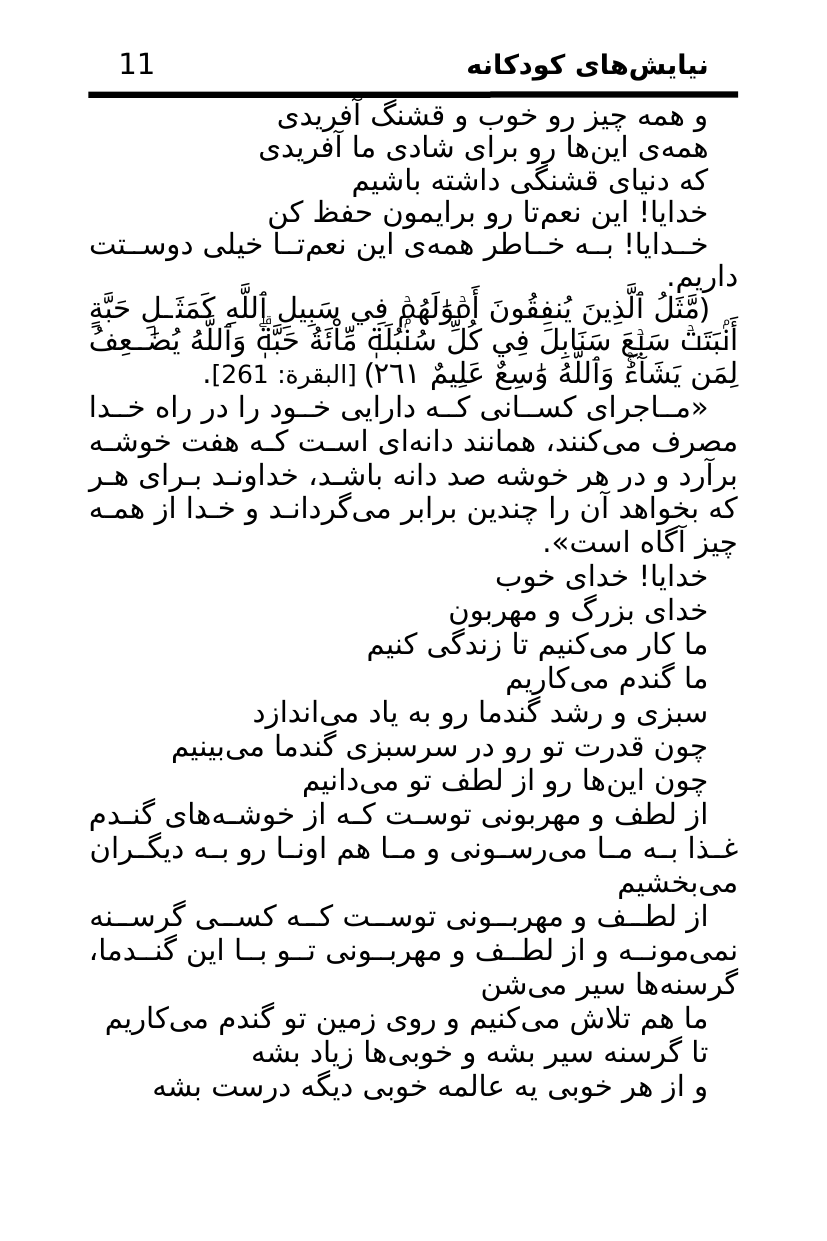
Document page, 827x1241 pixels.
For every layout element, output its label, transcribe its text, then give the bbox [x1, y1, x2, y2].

text سبزی و رشد گندما رو به یاد می‌اندازد [89, 696, 738, 729]
text خدایا! به خاطر همه‌ی این نعم‌تا خیلی دوستت داریم. [89, 229, 738, 293]
text «ماجرای کسانی که دارایی خود را در راه خدا مصرف می‌کنند، همانند دانه‌ای است که هفت خوشه برآرد و در هر خوشه صد دانه باشد، خداوند برای هر که بخواهد آن را چندین برابر می‌گرداند و خدا از همه چیز آگاه است». [89, 390, 738, 560]
text و همه چیز رو خوب و قشنگ آفریدی [89, 100, 738, 132]
text خدای بزرگ و مهربون [89, 594, 738, 628]
text ما کار می‌کنیم تا زندگی کنیم [89, 628, 738, 662]
text ﴿مَّثَلُ ٱلَّذِينَ يُنفِقُونَ أَمۡوَٰلَهُمۡ فِي سَبِيلِ ٱللَّهِ كَمَثَلِ حَبَّةٍ أَنۢبَتَتۡ سَبۡعَ سَنَابِلَ فِي كُلِّ سُنۢبُلَةٖ مِّاْئَةُ حَبَّةٖۗ وَٱللَّهُ يُضَٰعِفُ لِمَن يَشَآءُۚ وَٱللَّهُ وَٰسِعٌ عَلِيمٌ ٢٦١﴾ [البقرة: 261]. [89, 293, 738, 390]
text همه‌ی این‌ها رو برای شادی ما آفریدی [89, 132, 738, 164]
text و از هر خوبی یه عالمه خوبی دیگه درست بشه [89, 1069, 738, 1103]
text از لطف و مهربونی توست که کسی گرسنه نمی‌مونه و از لطف و مهربونی تو با این گندما، گرسنه‌ها سیر می‌شن [89, 899, 738, 1001]
text خدایا! این نعم‌تا رو برایمون حفظ کن [89, 197, 738, 229]
text چون قدرت تو رو در سرسبزی گندما می‌بینیم [89, 729, 738, 763]
text از لطف و مهربونی توست که از خوشه‌های گندم غذا به ما می‌رسونی و ما هم اونا رو به دیگران می‌بخشیم [89, 797, 738, 899]
text که دنیای قشنگی داشته باشیم [89, 164, 738, 197]
text خدایا! خدای خوب [89, 560, 738, 594]
text ما گندم می‌کاریم [89, 662, 738, 696]
text چون این‌ها رو از لطف تو می‌دانیم [89, 763, 738, 797]
text ما هم تلاش می‌کنیم و روی زمین تو گندم می‌کاریم [89, 1001, 738, 1035]
text تا گرسنه سیر بشه و خوبی‌ها زیاد بشه [89, 1035, 738, 1069]
